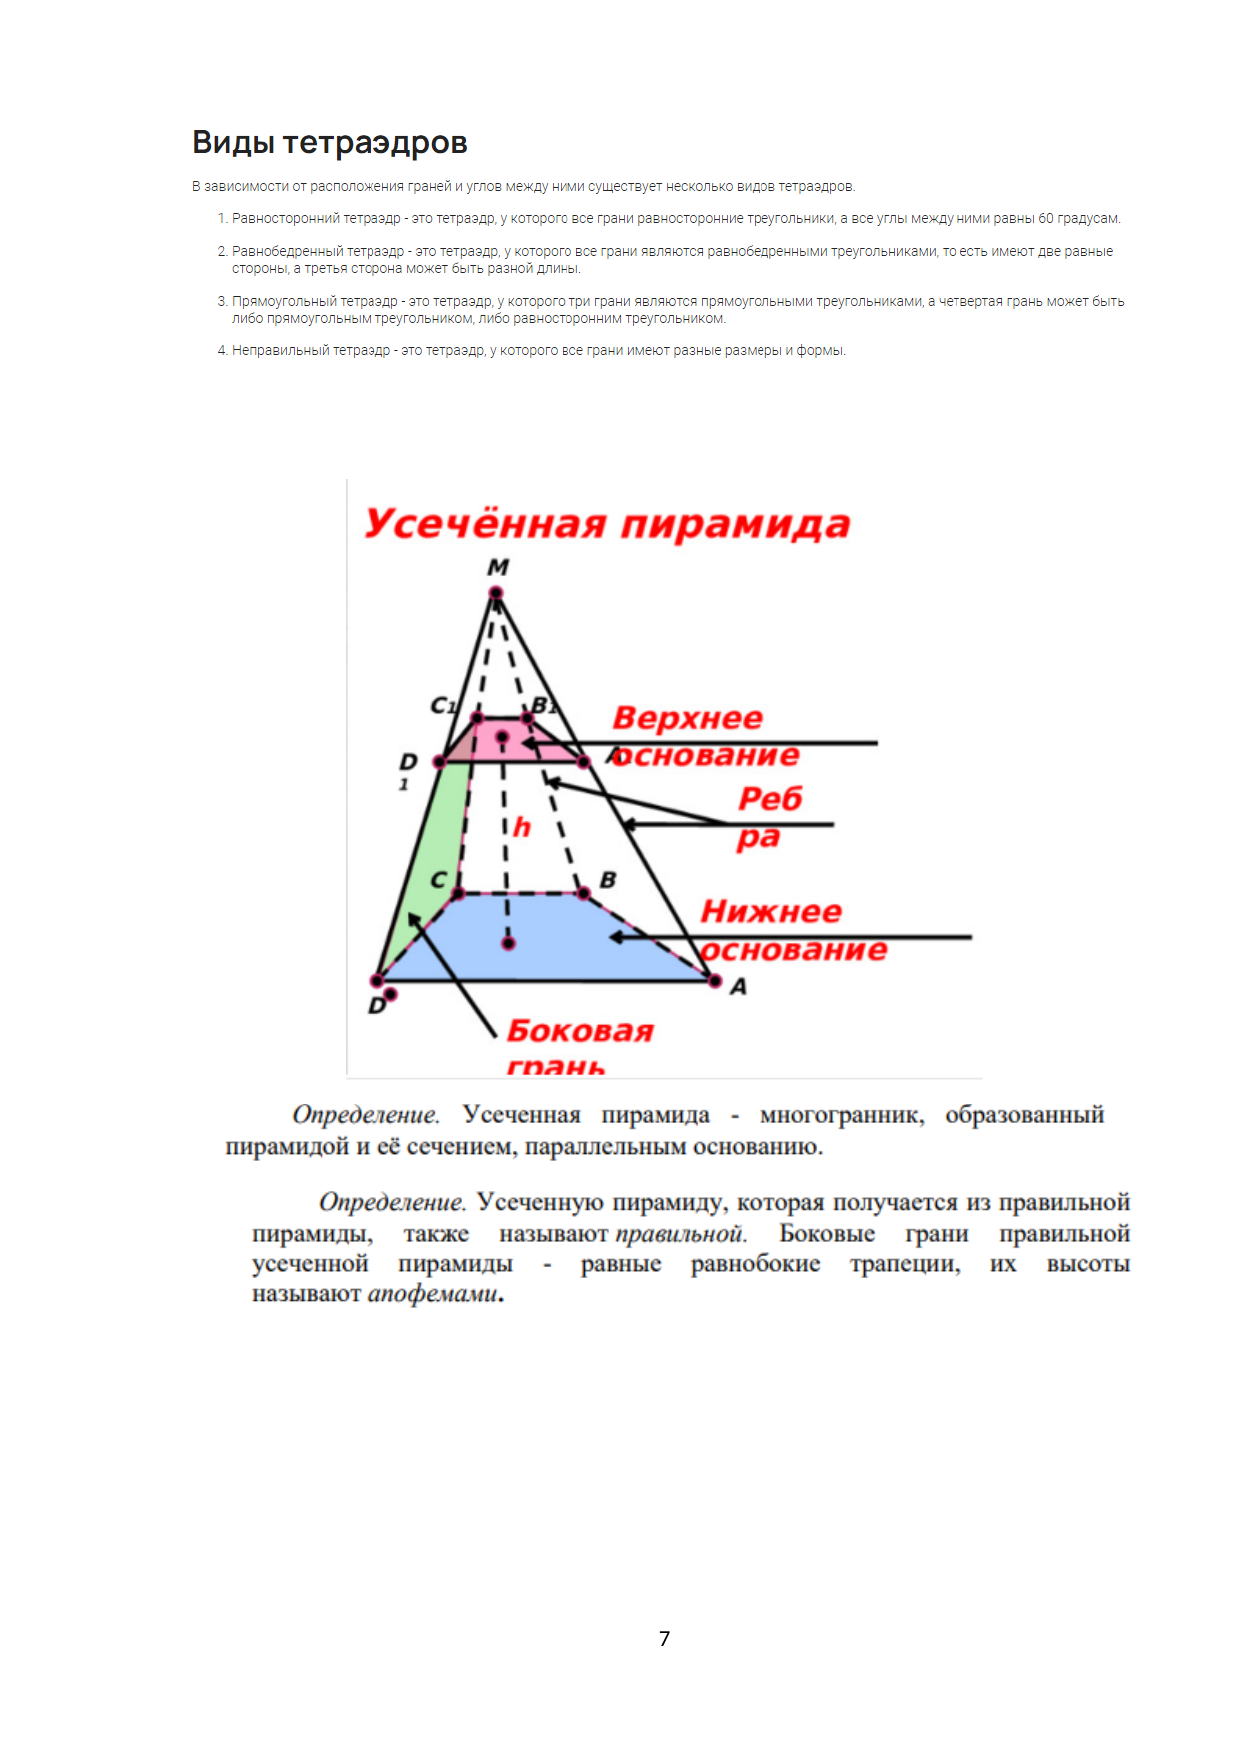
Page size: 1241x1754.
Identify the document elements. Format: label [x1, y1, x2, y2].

picture [199, 1104, 1130, 1172]
picture [346, 479, 983, 1086]
picture [177, 118, 1152, 367]
picture [196, 1190, 1133, 1311]
